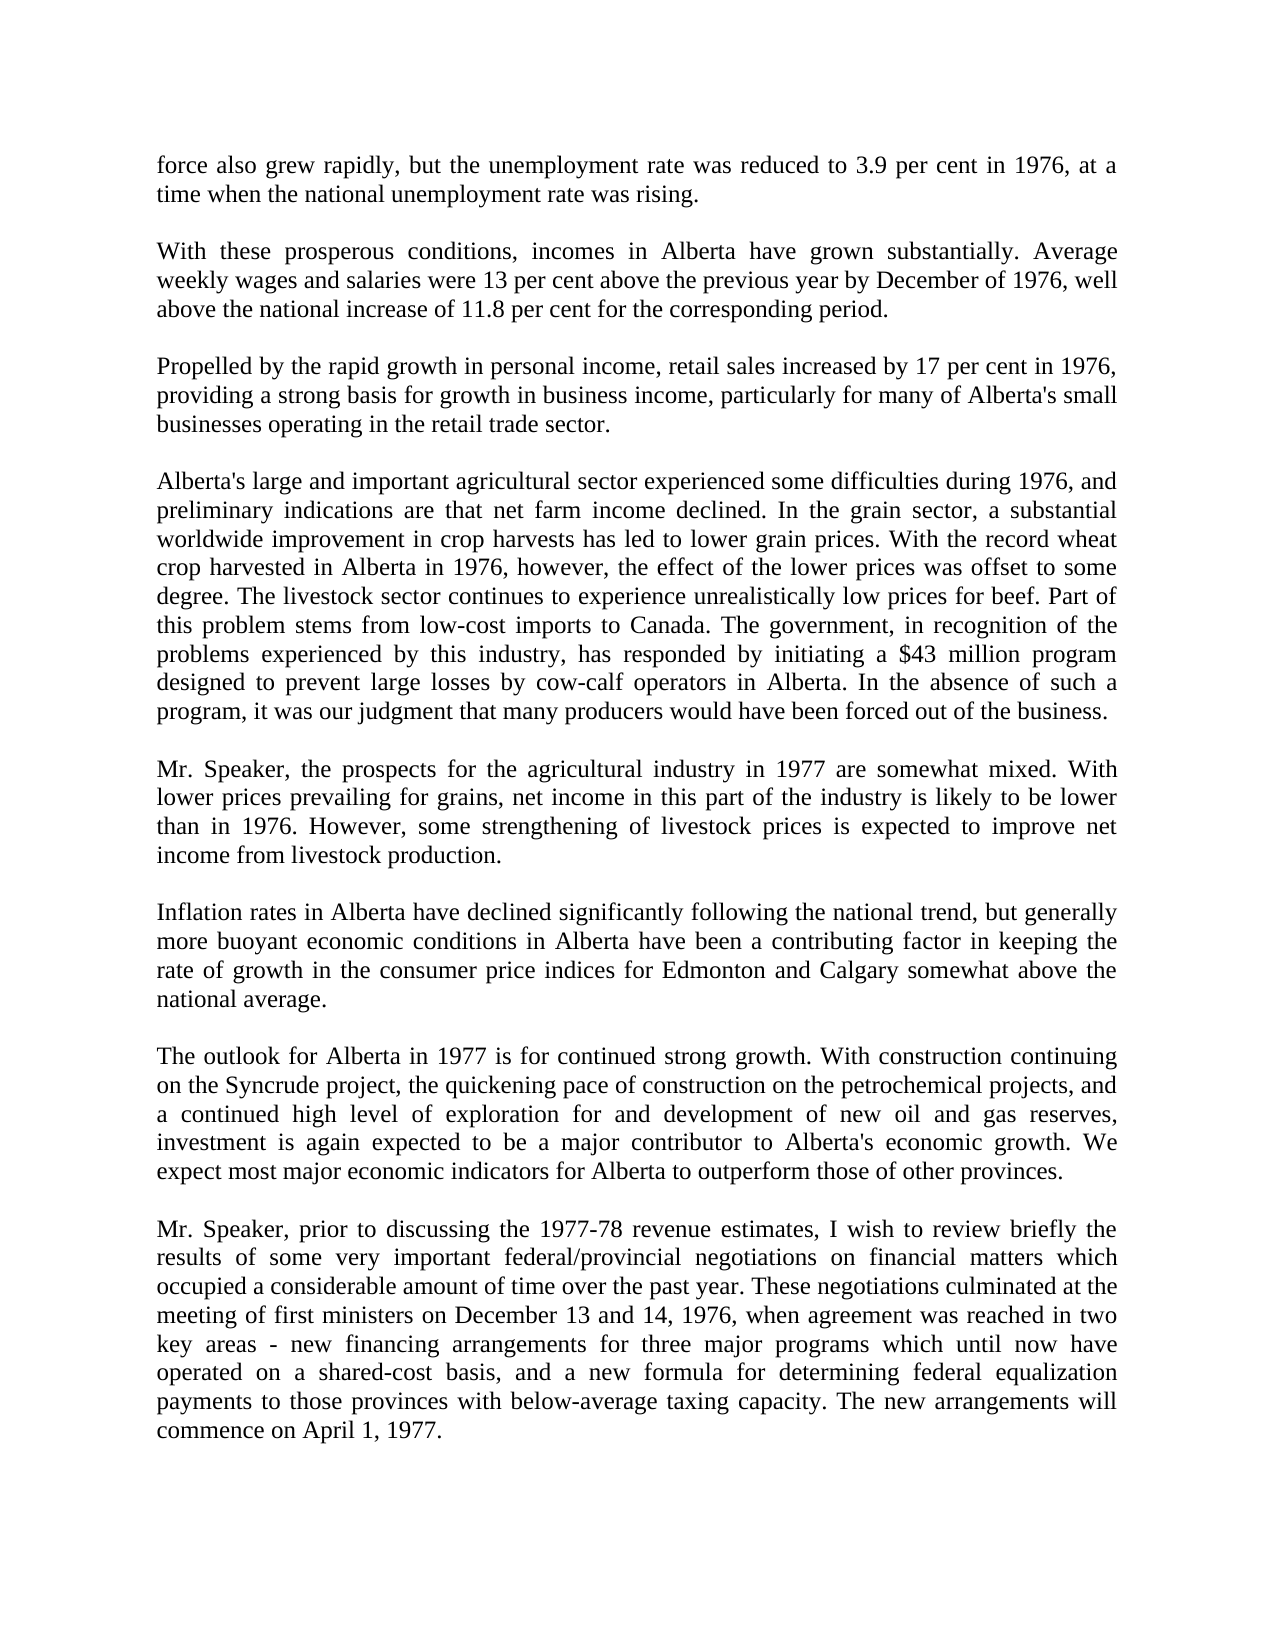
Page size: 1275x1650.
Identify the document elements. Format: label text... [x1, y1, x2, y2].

text Mr. Speaker, prior to discussing the 1977-78 revenue estimates, I wish to review briefly the results of some very important federal/provincial negotiations on financial matters which occupied a considerable amount of time over the past year. These negotiations culminated at the meeting of first ministers on December 13 and 14, 1976, when agreement was reached in two key areas - new financing arrangements for three major programs which until now have operated on a shared-cost basis, and a new formula for determining federal equalization payments to those provinces with below-average taxing capacity. The new arrangements will commence on April 1, 1977. [156, 1214, 1118, 1444]
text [156, 150, 1118, 207]
text Propelled by the rapid growth in personal income, retail sales increased by 17 per cent in 1976, providing a strong basis for growth in business income, particularly for many of Alberta's small businesses operating in the retail trade sector. [156, 351, 1118, 437]
text The outlook for Alberta in 1977 is for continued strong growth. With construction continuing on the Syncrude project, the quickening pace of construction on the petrochemical projects, and a continued high level of exploration for and development of new oil and gas reserves, investment is again expected to be a major contributor to Alberta's economic growth. We expect most major economic indicators for Alberta to outperform those of other provinces. [156, 1041, 1118, 1185]
text Inflation rates in Alberta have declined significantly following the national trend, but generally more buoyant economic conditions in Alberta have been a contributing factor in keeping the rate of growth in the consumer price indices for Edmonton and Calgary somewhat above the national average. [156, 897, 1118, 1012]
text Mr. Speaker, the prospects for the agricultural industry in 1977 are somewhat mixed. With lower prices prevailing for grains, net income in this part of the industry is likely to be lower than in 1976. However, some strengthening of livestock prices is expected to improve net income from livestock production. [156, 754, 1118, 869]
text Alberta's large and important agricultural sector experienced some difficulties during 1976, and preliminary indications are that net farm income declined. In the grain sector, a substantial worldwide improvement in crop harvests has led to lower grain prices. With the record wheat crop harvested in Alberta in 1976, however, the effect of the lower prices was offset to some degree. The livestock sector continues to experience unrealistically low prices for beef. Part of this problem stems from low-cost imports to Canada. The government, in recognition of the problems experienced by this industry, has responded by initiating a $43 million program designed to prevent large losses by cow-calf operators in Alberta. In the absence of such a program, it was our judgment that many producers would have been forced out of the business. [156, 466, 1118, 725]
text With these prosperous conditions, incomes in Alberta have grown substantially. Average weekly wages and salaries were 13 per cent above the previous year by December of 1976, well above the national increase of 11.8 per cent for the corresponding period. [156, 236, 1118, 322]
